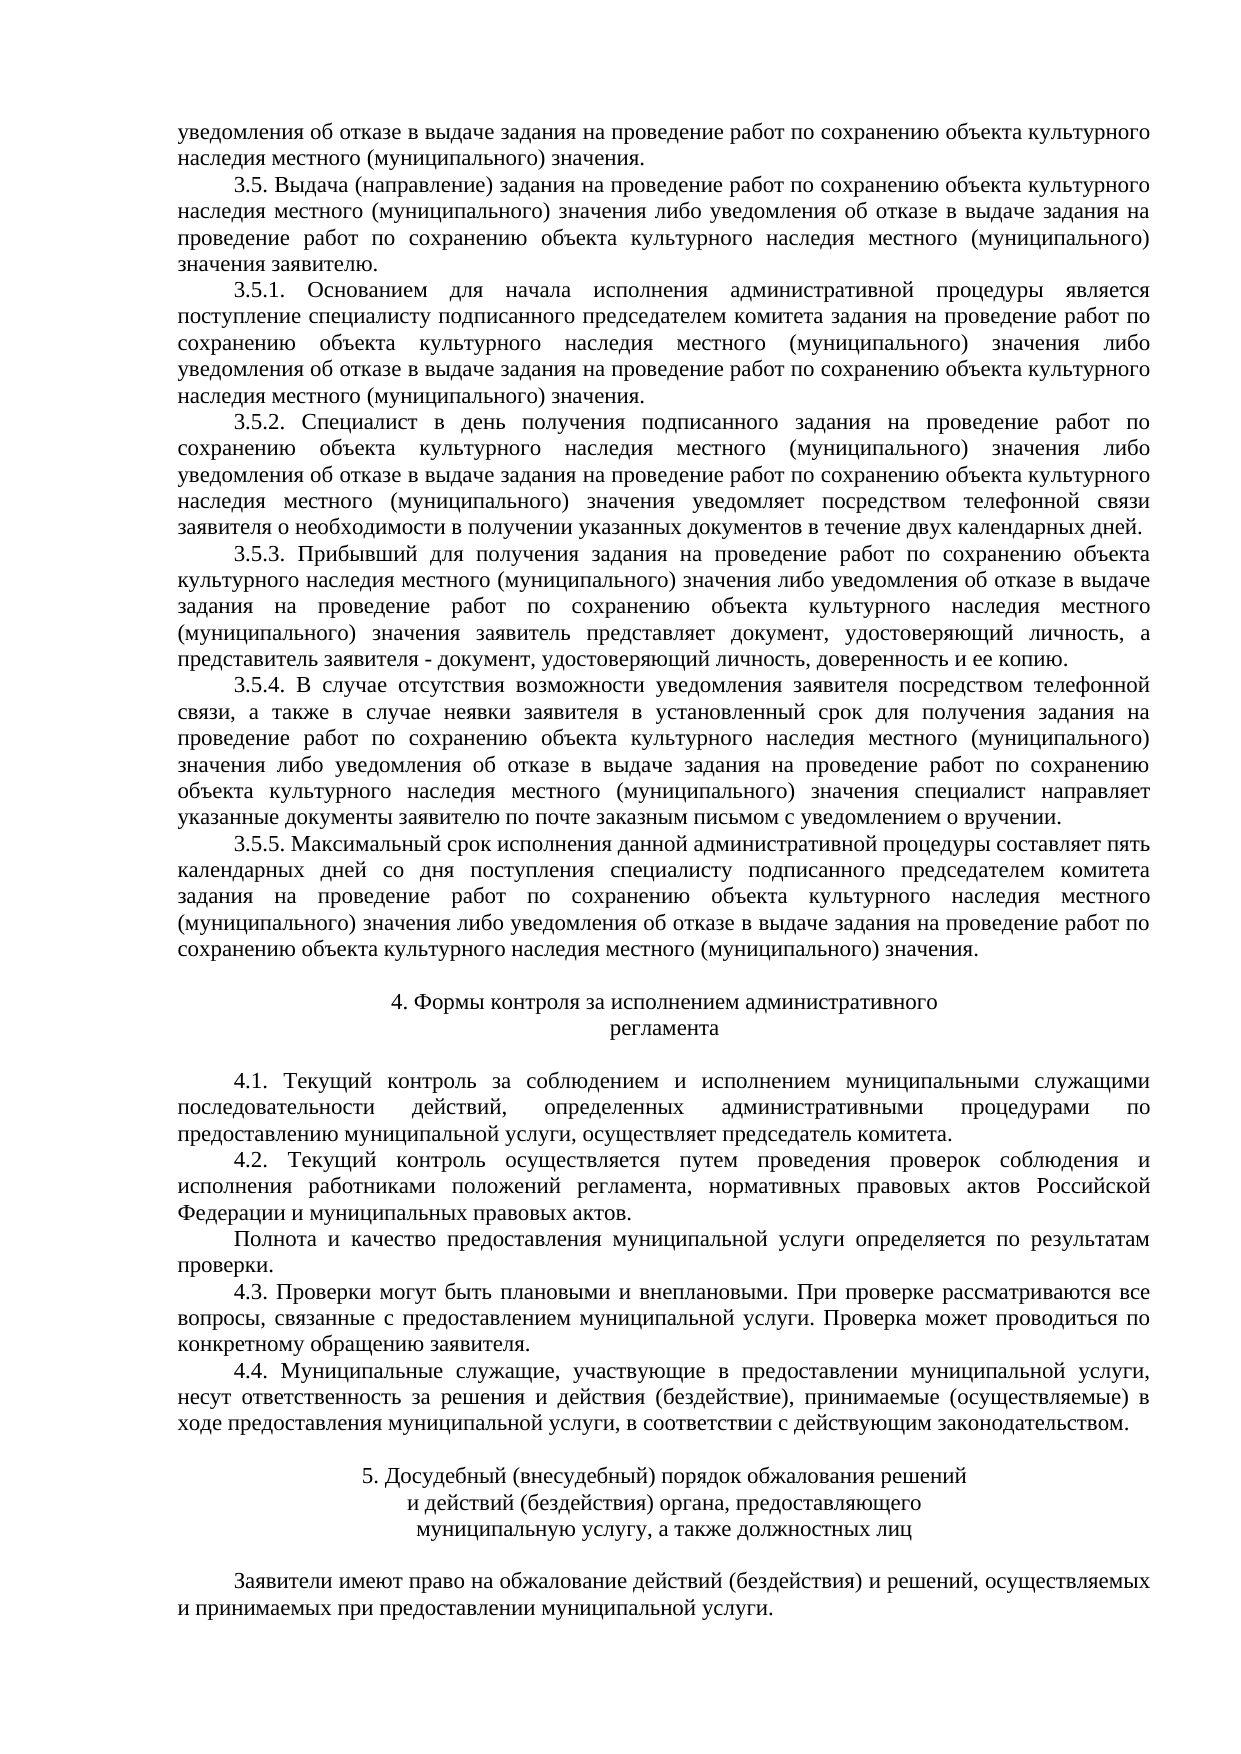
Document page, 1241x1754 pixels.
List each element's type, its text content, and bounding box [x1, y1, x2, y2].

text регламента [177, 1014, 1152, 1041]
text 3.5.4. В случае отсутствия возможности уведомления заявителя посредством телефонной связи, а также в случае неявки заявителя в установленный срок для получения задания на проведение работ по сохранению объекта культурного наследия местного (муниципального) значения либо уведомления об отказе в выдаче задания на проведение работ по сохранению объекта культурного наследия местного (муниципального) значения специалист направляет указанные документы заявителю по почте заказным письмом с уведомлением о вручении. [177, 672, 1152, 830]
text 3.5.3. Прибывший для получения задания на проведение работ по сохранению объекта культурного наследия местного (муниципального) значения либо уведомления об отказе в выдаче задания на проведение работ по сохранению объекта культурного наследия местного (муниципального) значения заявитель представляет документ, удостоверяющий личность, а представитель заявителя - документ, удостоверяющий личность, доверенность и ее копию. [177, 540, 1152, 672]
text Заявители имеют право на обжалование действий (бездействия) и решений, осуществляемых и принимаемых при предоставлении муниципальной услуги. [177, 1568, 1152, 1620]
text 4.4. Муниципальные служащие, участвующие в предоставлении муниципальной услуги, несут ответственность за решения и действия (бездействие), принимаемые (осуществляемые) в ходе предоставления муниципальной услуги, в соответствии с действующим законодательством. [177, 1357, 1152, 1436]
text 4.3. Проверки могут быть плановыми и внеплановыми. При проверке рассматриваются все вопросы, связанные с предоставлением муниципальной услуги. Проверка может проводиться по конкретному обращению заявителя. [177, 1278, 1152, 1357]
text 4.1. Текущий контроль за соблюдением и исполнением муниципальными служащими последовательности действий, определенных административными процедурами по предоставлению муниципальной услуги, осуществляет председатель комитета. [177, 1067, 1152, 1146]
text 4.2. Текущий контроль осуществляется путем проведения проверок соблюдения и исполнения работниками положений регламента, нормативных правовых актов Российской Федерации и муниципальных правовых актов. [177, 1146, 1152, 1225]
text 3.5.5. Максимальный срок исполнения данной административной процедуры составляет пять календарных дней со дня поступления специалисту подписанного председателем комитета задания на проведение работ по сохранению объекта культурного наследия местного (муниципального) значения либо уведомления об отказе в выдаче задания на проведение работ по сохранению объекта культурного наследия местного (муниципального) значения. [177, 830, 1152, 961]
text 4. Формы контроля за исполнением административного [177, 988, 1152, 1014]
text 3.5.2. Специалист в день получения подписанного задания на проведение работ по сохранению объекта культурного наследия местного (муниципального) значения либо уведомления об отказе в выдаче задания на проведение работ по сохранению объекта культурного наследия местного (муниципального) значения уведомляет посредством телефонной связи заявителя о необходимости в получении указанных документов в течение двух календарных дней. [177, 408, 1152, 540]
text Полнота и качество предоставления муниципальной услуги определяется по результатам проверки. [177, 1225, 1152, 1278]
text и действий (бездействия) органа, предоставляющего [177, 1488, 1152, 1515]
text 3.5. Выдача (направление) задания на проведение работ по сохранению объекта культурного наследия местного (муниципального) значения либо уведомления об отказе в выдаче задания на проведение работ по сохранению объекта культурного наследия местного (муниципального) значения заявителю. [177, 171, 1152, 276]
text муниципальную услугу, а также должностных лиц [177, 1515, 1152, 1541]
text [177, 118, 1152, 171]
text 5. Досудебный (внесудебный) порядок обжалования решений [177, 1462, 1152, 1488]
text 3.5.1. Основанием для начала исполнения административной процедуры является поступление специалисту подписанного председателем комитета задания на проведение работ по сохранению объекта культурного наследия местного (муниципального) значения либо уведомления об отказе в выдаче задания на проведение работ по сохранению объекта культурного наследия местного (муниципального) значения. [177, 276, 1152, 408]
